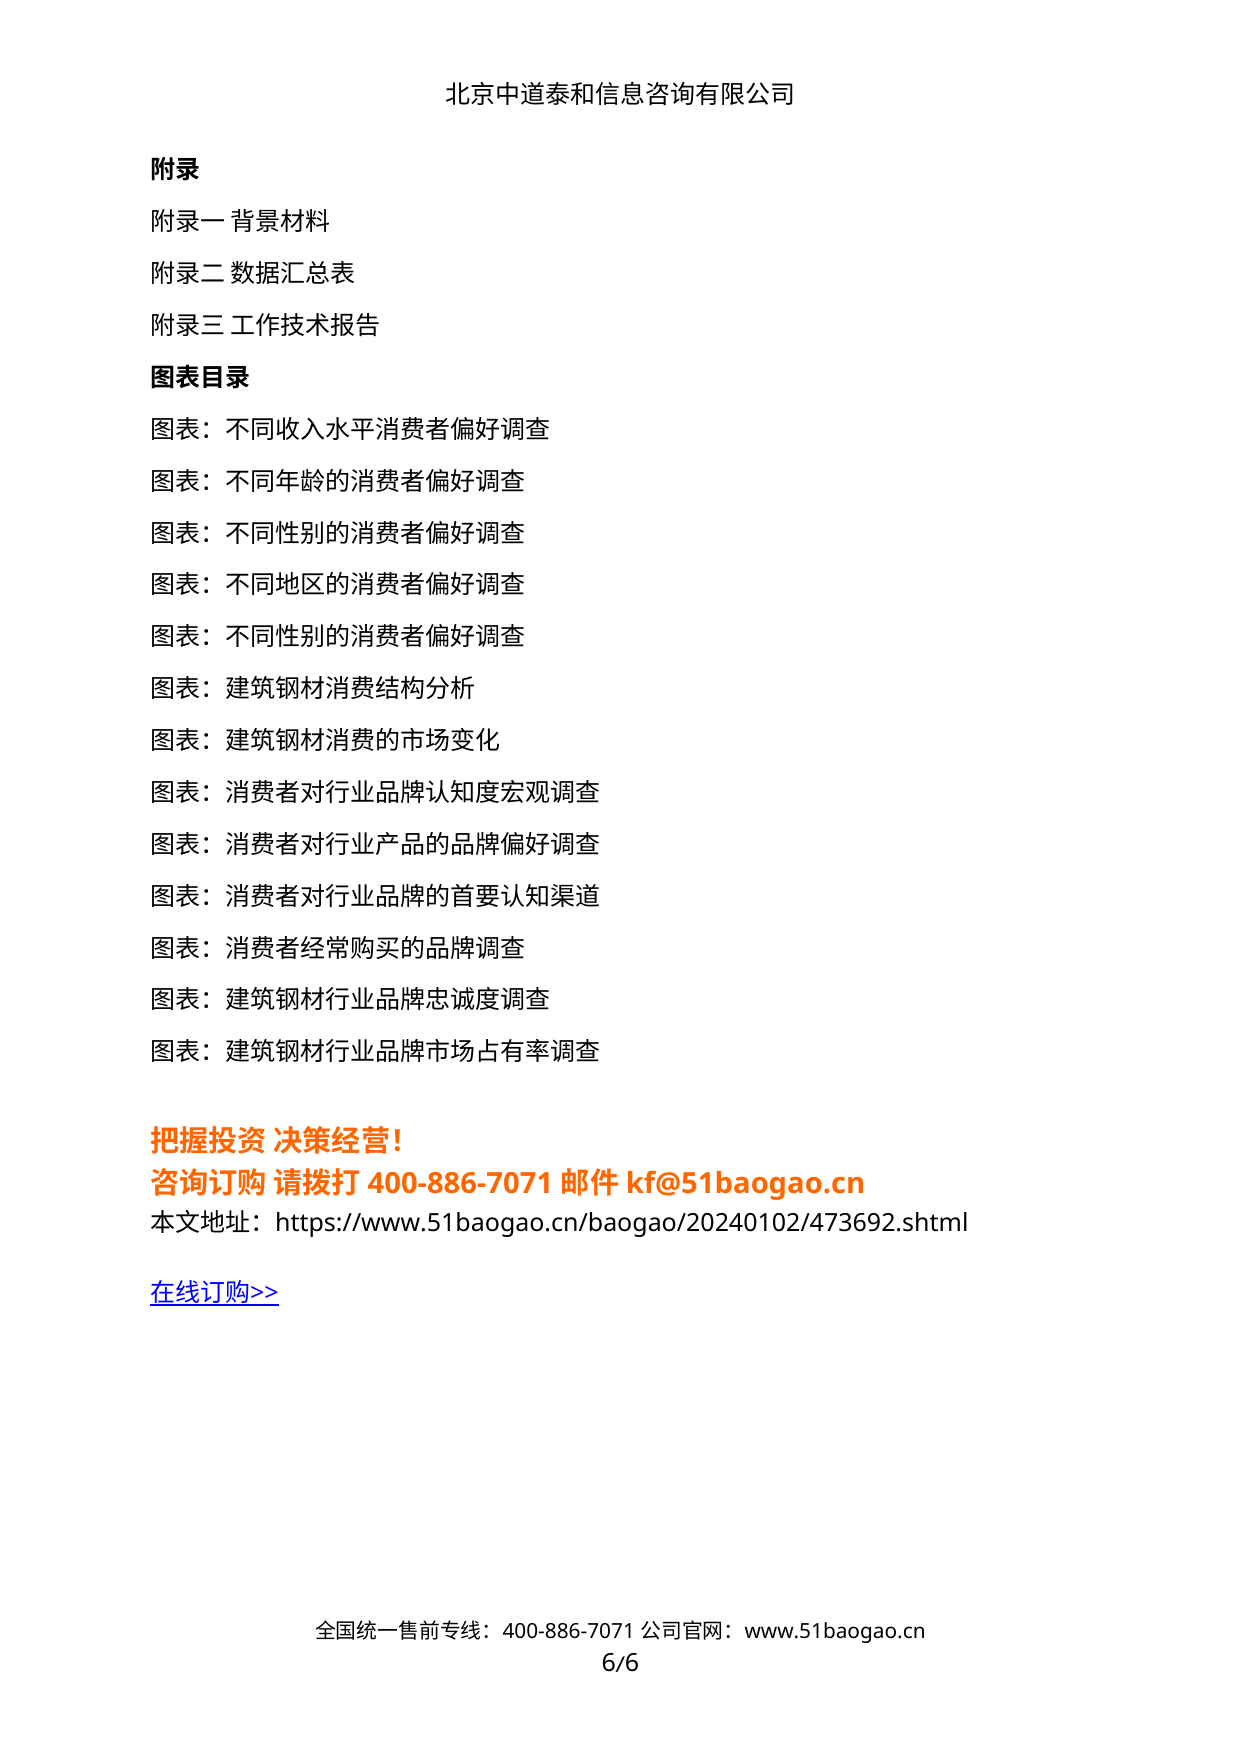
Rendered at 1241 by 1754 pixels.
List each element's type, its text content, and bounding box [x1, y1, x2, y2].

text 在线订购>> [150, 1239, 1090, 1309]
text 图表目录 [150, 357, 1090, 394]
text 附录二 数据汇总表 [150, 254, 1090, 290]
text 图表：建筑钢材行业品牌市场占有率调查 [150, 1032, 1090, 1068]
text 把握投资 决策经营！咨询订购 请拨打 400-886-7071 邮件 kf@51baogao.cn本文地址：https://www.51baogao.cn/baogao/20240102/473692.shtml [150, 1084, 1090, 1239]
text 附录一 背景材料 [150, 202, 1090, 238]
text 附录三 工作技术报告 [150, 306, 1090, 342]
text 图表：不同收入水平消费者偏好调查 [150, 409, 1090, 446]
text 图表：不同年龄的消费者偏好调查 [150, 461, 1090, 497]
text 图表：不同地区的消费者偏好调查 [150, 565, 1090, 601]
text 图表：不同性别的消费者偏好调查 [150, 513, 1090, 549]
text 图表：消费者对行业品牌的首要认知渠道 [150, 876, 1090, 912]
text 图表：建筑钢材消费的市场变化 [150, 721, 1090, 757]
text 图表：消费者对行业品牌认知度宏观调查 [150, 772, 1090, 809]
text 图表：消费者经常购买的品牌调查 [150, 928, 1090, 964]
text 图表：消费者对行业产品的品牌偏好调查 [150, 824, 1090, 861]
text 图表：不同性别的消费者偏好调查 [150, 617, 1090, 653]
text 附录 [150, 150, 1090, 186]
text 图表：建筑钢材行业品牌忠诚度调查 [150, 980, 1090, 1016]
text 图表：建筑钢材消费结构分析 [150, 669, 1090, 705]
